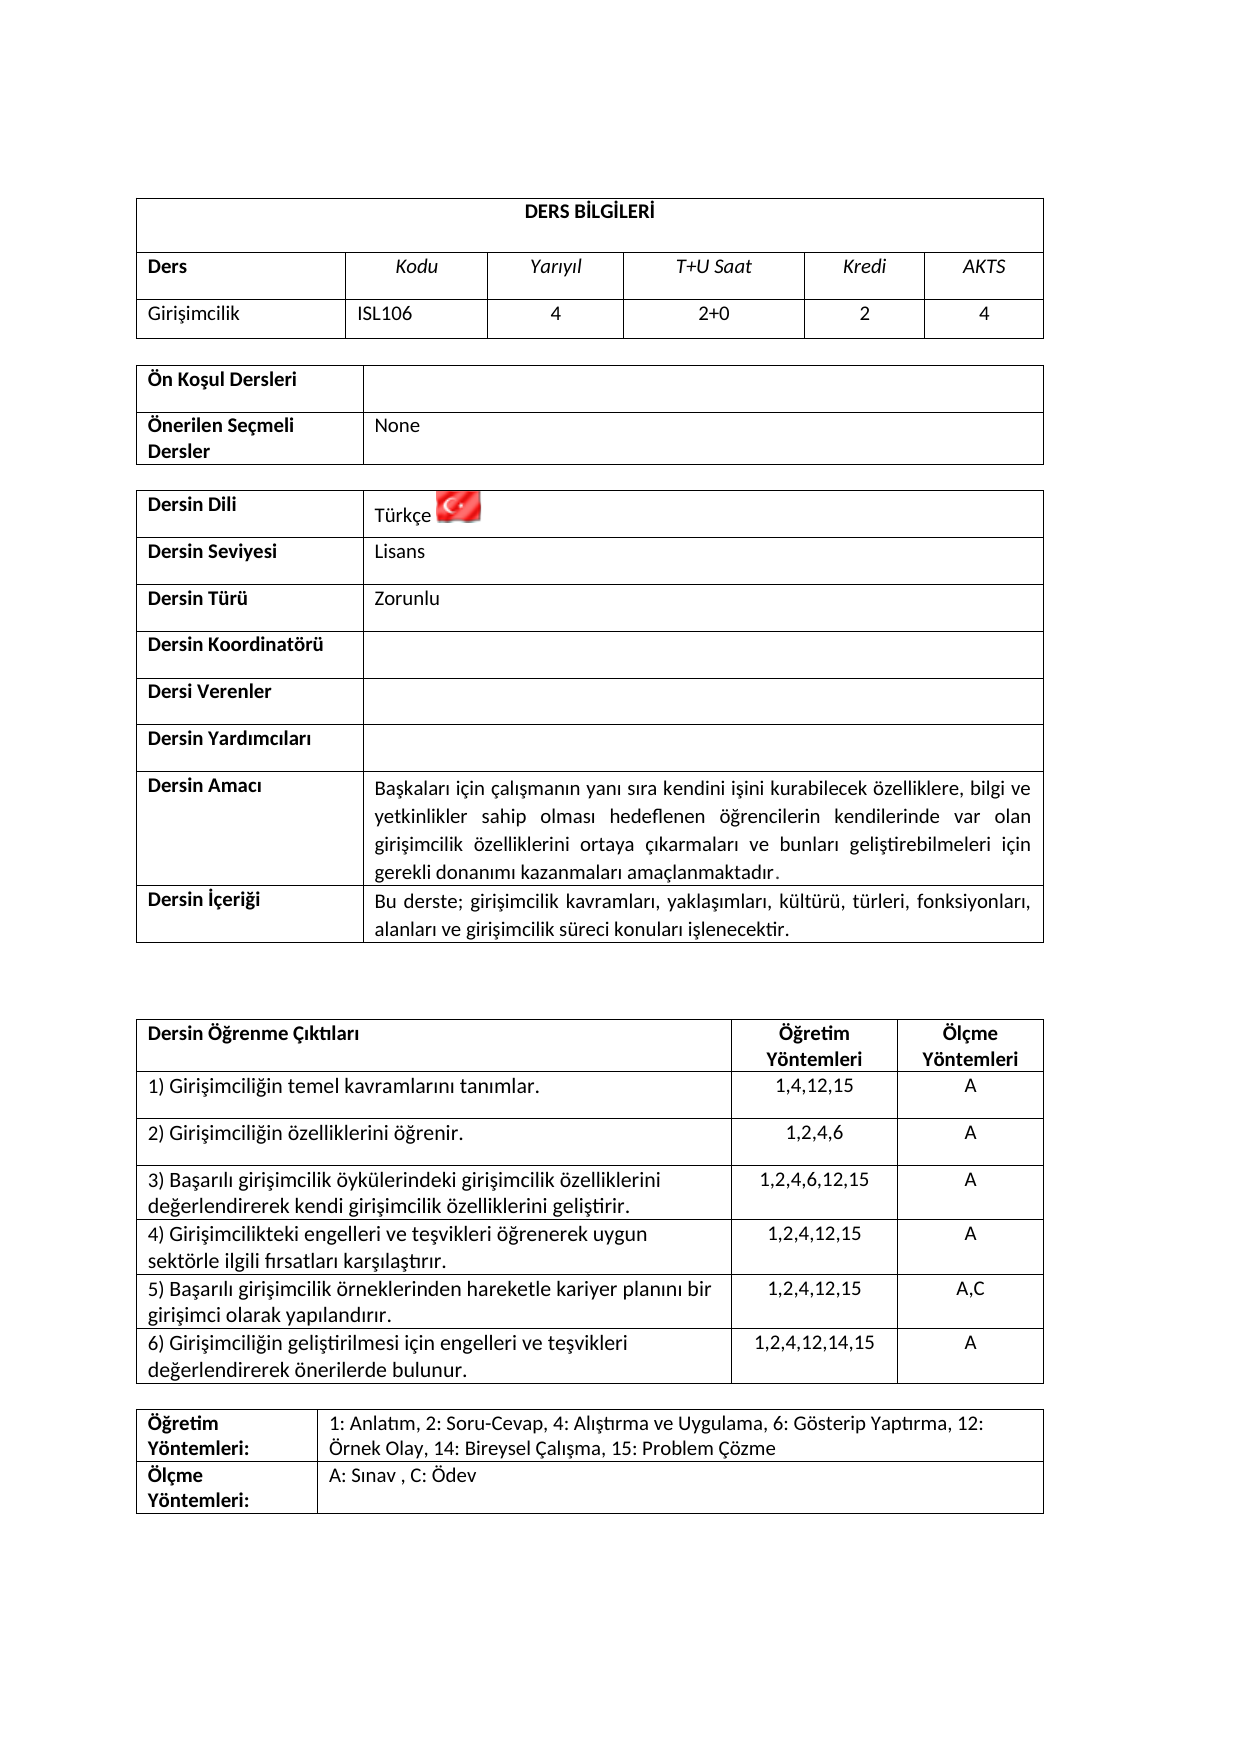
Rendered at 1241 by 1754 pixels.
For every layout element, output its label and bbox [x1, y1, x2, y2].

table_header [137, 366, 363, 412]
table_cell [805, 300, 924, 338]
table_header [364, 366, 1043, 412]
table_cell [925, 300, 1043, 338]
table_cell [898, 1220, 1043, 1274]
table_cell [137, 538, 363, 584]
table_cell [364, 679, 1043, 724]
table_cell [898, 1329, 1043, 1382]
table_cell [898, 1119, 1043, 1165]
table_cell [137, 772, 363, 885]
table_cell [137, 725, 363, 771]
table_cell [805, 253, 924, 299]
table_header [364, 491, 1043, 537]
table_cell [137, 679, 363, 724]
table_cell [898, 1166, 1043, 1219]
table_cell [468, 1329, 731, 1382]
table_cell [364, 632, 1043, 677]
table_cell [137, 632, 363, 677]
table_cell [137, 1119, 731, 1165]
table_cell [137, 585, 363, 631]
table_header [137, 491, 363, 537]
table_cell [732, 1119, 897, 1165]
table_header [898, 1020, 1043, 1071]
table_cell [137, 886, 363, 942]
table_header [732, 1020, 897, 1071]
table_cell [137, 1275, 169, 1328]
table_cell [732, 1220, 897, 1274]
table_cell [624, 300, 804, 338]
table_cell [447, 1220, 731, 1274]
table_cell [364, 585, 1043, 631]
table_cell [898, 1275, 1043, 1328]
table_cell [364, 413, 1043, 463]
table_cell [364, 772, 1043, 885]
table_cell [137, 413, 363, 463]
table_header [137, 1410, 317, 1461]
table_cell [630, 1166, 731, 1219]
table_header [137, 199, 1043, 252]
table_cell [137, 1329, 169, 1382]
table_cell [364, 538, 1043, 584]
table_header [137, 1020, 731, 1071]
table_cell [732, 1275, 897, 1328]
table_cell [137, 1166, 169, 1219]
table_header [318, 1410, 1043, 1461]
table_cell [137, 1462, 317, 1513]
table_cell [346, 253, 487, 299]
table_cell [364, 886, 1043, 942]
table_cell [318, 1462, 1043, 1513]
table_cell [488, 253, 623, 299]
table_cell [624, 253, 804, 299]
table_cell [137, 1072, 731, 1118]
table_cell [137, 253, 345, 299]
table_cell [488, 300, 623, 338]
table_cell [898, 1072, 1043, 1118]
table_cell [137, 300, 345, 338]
picture [436, 491, 482, 523]
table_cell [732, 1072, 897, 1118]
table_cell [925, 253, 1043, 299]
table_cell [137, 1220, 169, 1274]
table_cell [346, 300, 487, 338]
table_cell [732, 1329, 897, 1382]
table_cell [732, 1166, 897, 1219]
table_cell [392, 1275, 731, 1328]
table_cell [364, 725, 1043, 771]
